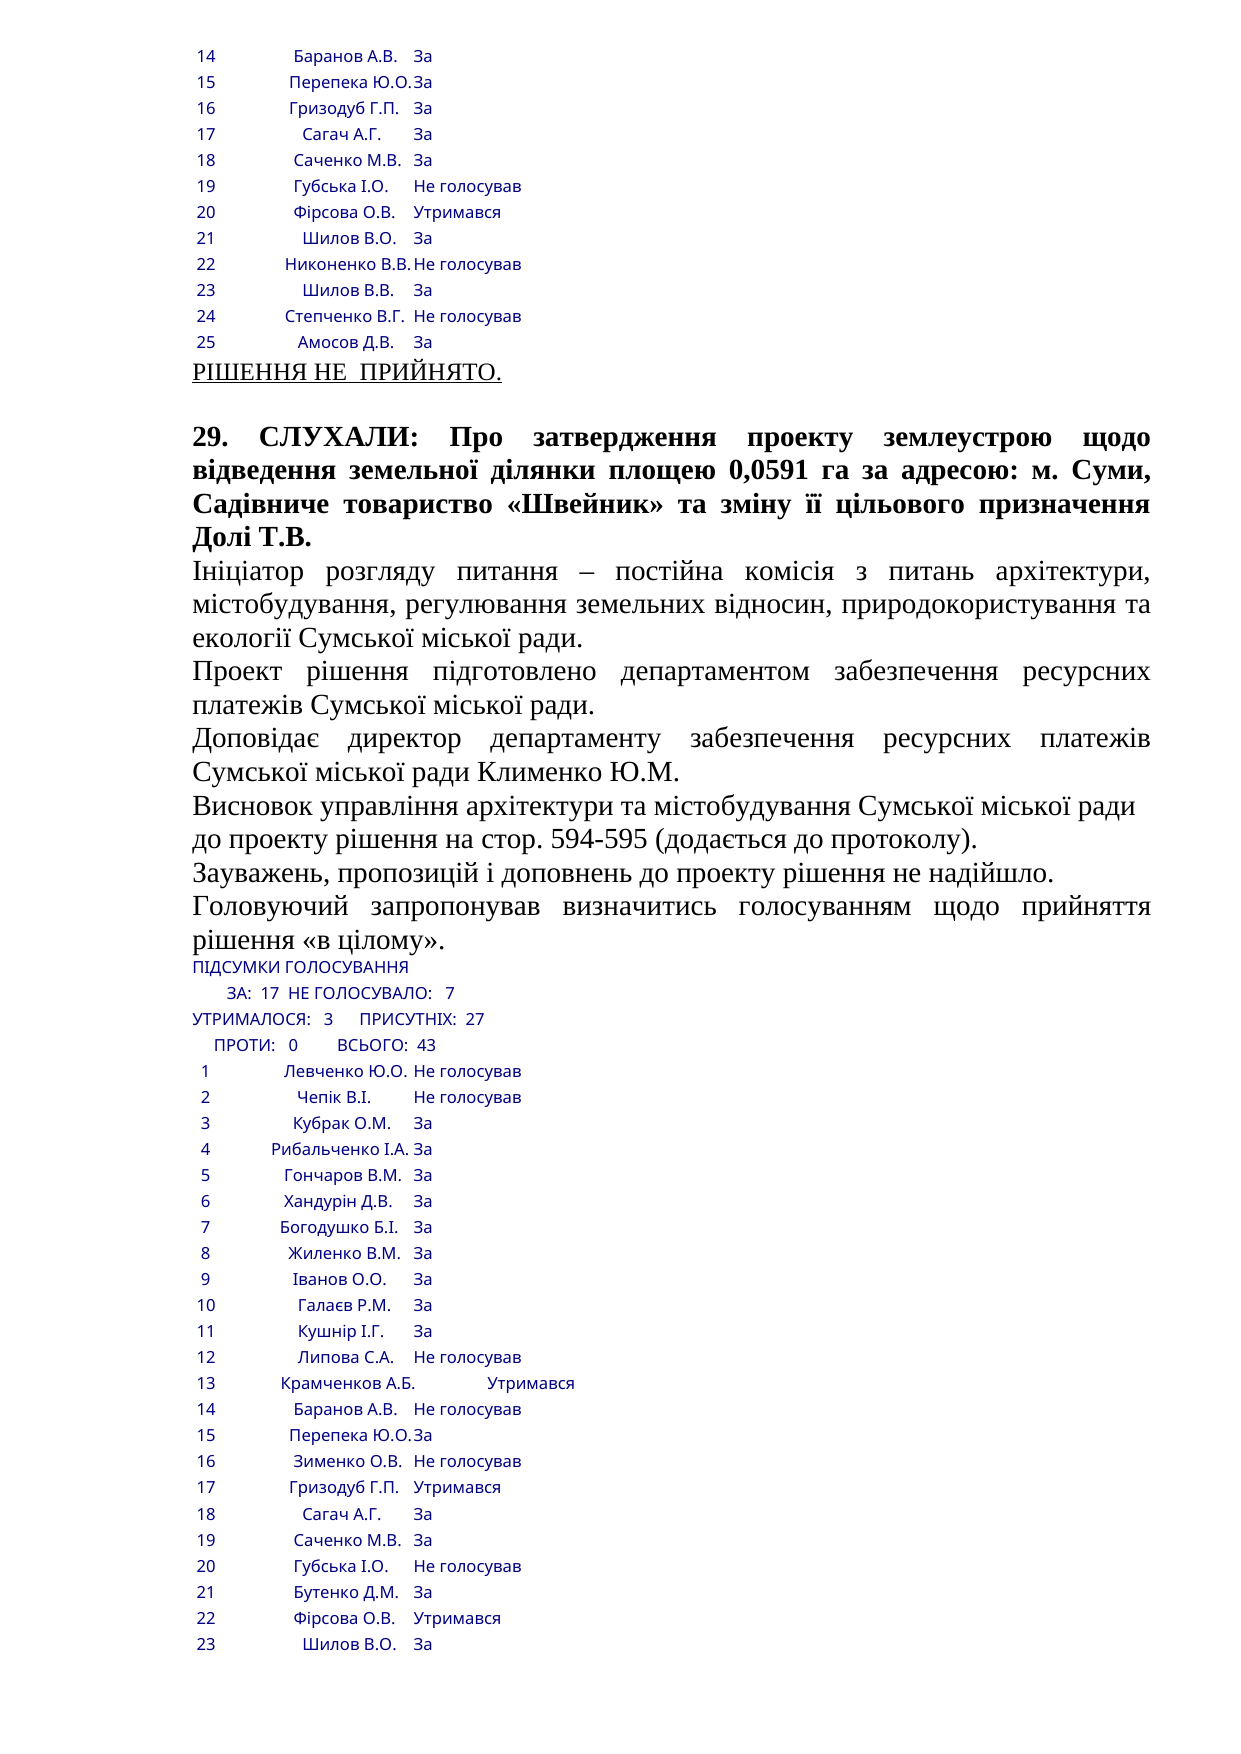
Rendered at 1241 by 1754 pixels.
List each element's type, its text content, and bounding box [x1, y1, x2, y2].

text РІШЕННЯ НЕ ПРИЙНЯТО. [192, 357, 1152, 386]
text 10 Галаєв Р.М. За [192, 1294, 1152, 1317]
text Ініціатор розгляду питання – постійна комісія з питань архітектури, містобудування, регулювання земельних відносин, природокористування та екології Сумської міської ради. [192, 553, 1152, 653]
text 19 Губська І.О. Не голосував [192, 174, 1152, 197]
text 17 Гризодуб Г.П. Утримався [192, 1476, 1152, 1499]
text 5 Гончаров В.М. За [192, 1164, 1152, 1186]
text Доповідає директор департаменту забезпечення ресурсних платежів Сумської міської ради Клименко Ю.М. [192, 721, 1152, 788]
text 21 Бутенко Д.М. За [192, 1580, 1152, 1603]
text ПРОТИ: 0 ВСЬОГО: 43 [192, 1033, 1152, 1056]
text 7 Богодушко Б.І. За [192, 1216, 1152, 1238]
text 23 Шилов В.В. За [192, 279, 1152, 301]
text УТРИМАЛОСЯ: 3 ПРИСУТНІХ: 27 [192, 1007, 1152, 1030]
text 14 Баранов А.В. Не голосував [192, 1398, 1152, 1421]
text Висновок управління архітектури та містобудування Сумської міської ради [192, 788, 1152, 821]
text 1 Левченко Ю.О. Не голосував [192, 1059, 1152, 1082]
text 25 Амосов Д.В. За [192, 331, 1152, 353]
text 3 Кубрак О.М. За [192, 1112, 1152, 1134]
text ЗА: 17 НЕ ГОЛОСУВАЛО: 7 [192, 981, 1152, 1004]
text до проекту рішення на стор. 594-595 (додається до протоколу). [192, 821, 1152, 855]
text 20 Фірсова О.В. Утримався [192, 201, 1152, 223]
text ПІДСУМКИ ГОЛОСУВАННЯ [192, 955, 1152, 978]
text 2 Чепік В.І. Не голосував [192, 1086, 1152, 1108]
text 9 Іванов О.О. За [192, 1268, 1152, 1291]
text 11 Кушнір І.Г. За [192, 1320, 1152, 1343]
text 20 Губська І.О. Не голосував [192, 1554, 1152, 1577]
text Проект рішення підготовлено департаментом забезпечення ресурсних платежів Сумської міської ради. [192, 653, 1152, 721]
text 16 Гризодуб Г.П. За [192, 96, 1152, 119]
text 4 Рибальченко І.А. За [192, 1138, 1152, 1160]
text 14 Баранов А.В. За [192, 44, 1152, 67]
text Зауважень, пропозицій і доповнень до проекту рішення не надійшло. [192, 855, 1152, 888]
text 21 Шилов В.О. За [192, 227, 1152, 249]
text 22 Никоненко В.В. Не голосував [192, 253, 1152, 275]
text 18 Саченко М.В. За [192, 148, 1152, 171]
text 12 Липова С.А. Не голосував [192, 1346, 1152, 1369]
text 19 Саченко М.В. За [192, 1528, 1152, 1551]
text 13 Крамченков А.Б. Утримався [192, 1372, 1152, 1395]
text 16 Зименко О.В. Не голосував [192, 1450, 1152, 1473]
text 6 Хандурін Д.В. За [192, 1190, 1152, 1212]
text 24 Степченко В.Г. Не голосував [192, 305, 1152, 327]
text 15 Перепека Ю.О. За [192, 70, 1152, 93]
text 15 Перепека Ю.О. За [192, 1424, 1152, 1447]
text 8 Жиленко В.М. За [192, 1242, 1152, 1264]
text 22 Фірсова О.В. Утримався [192, 1606, 1152, 1629]
text 18 Сагач А.Г. За [192, 1502, 1152, 1525]
text 17 Сагач А.Г. За [192, 122, 1152, 145]
text 29. СЛУХАЛИ: Про затвердження проекту землеустрою щодо відведення земельної ділянки площею 0,0591 га за адресою: м. Суми, Садівниче товариство «Швейник» та зміну її цільового призначення Долі Т.В. [192, 419, 1152, 553]
text Головуючий запропонував визначитись голосуванням щодо прийняття рішення «в цілому». [192, 888, 1152, 955]
text 23 Шилов В.О. За [192, 1632, 1152, 1655]
